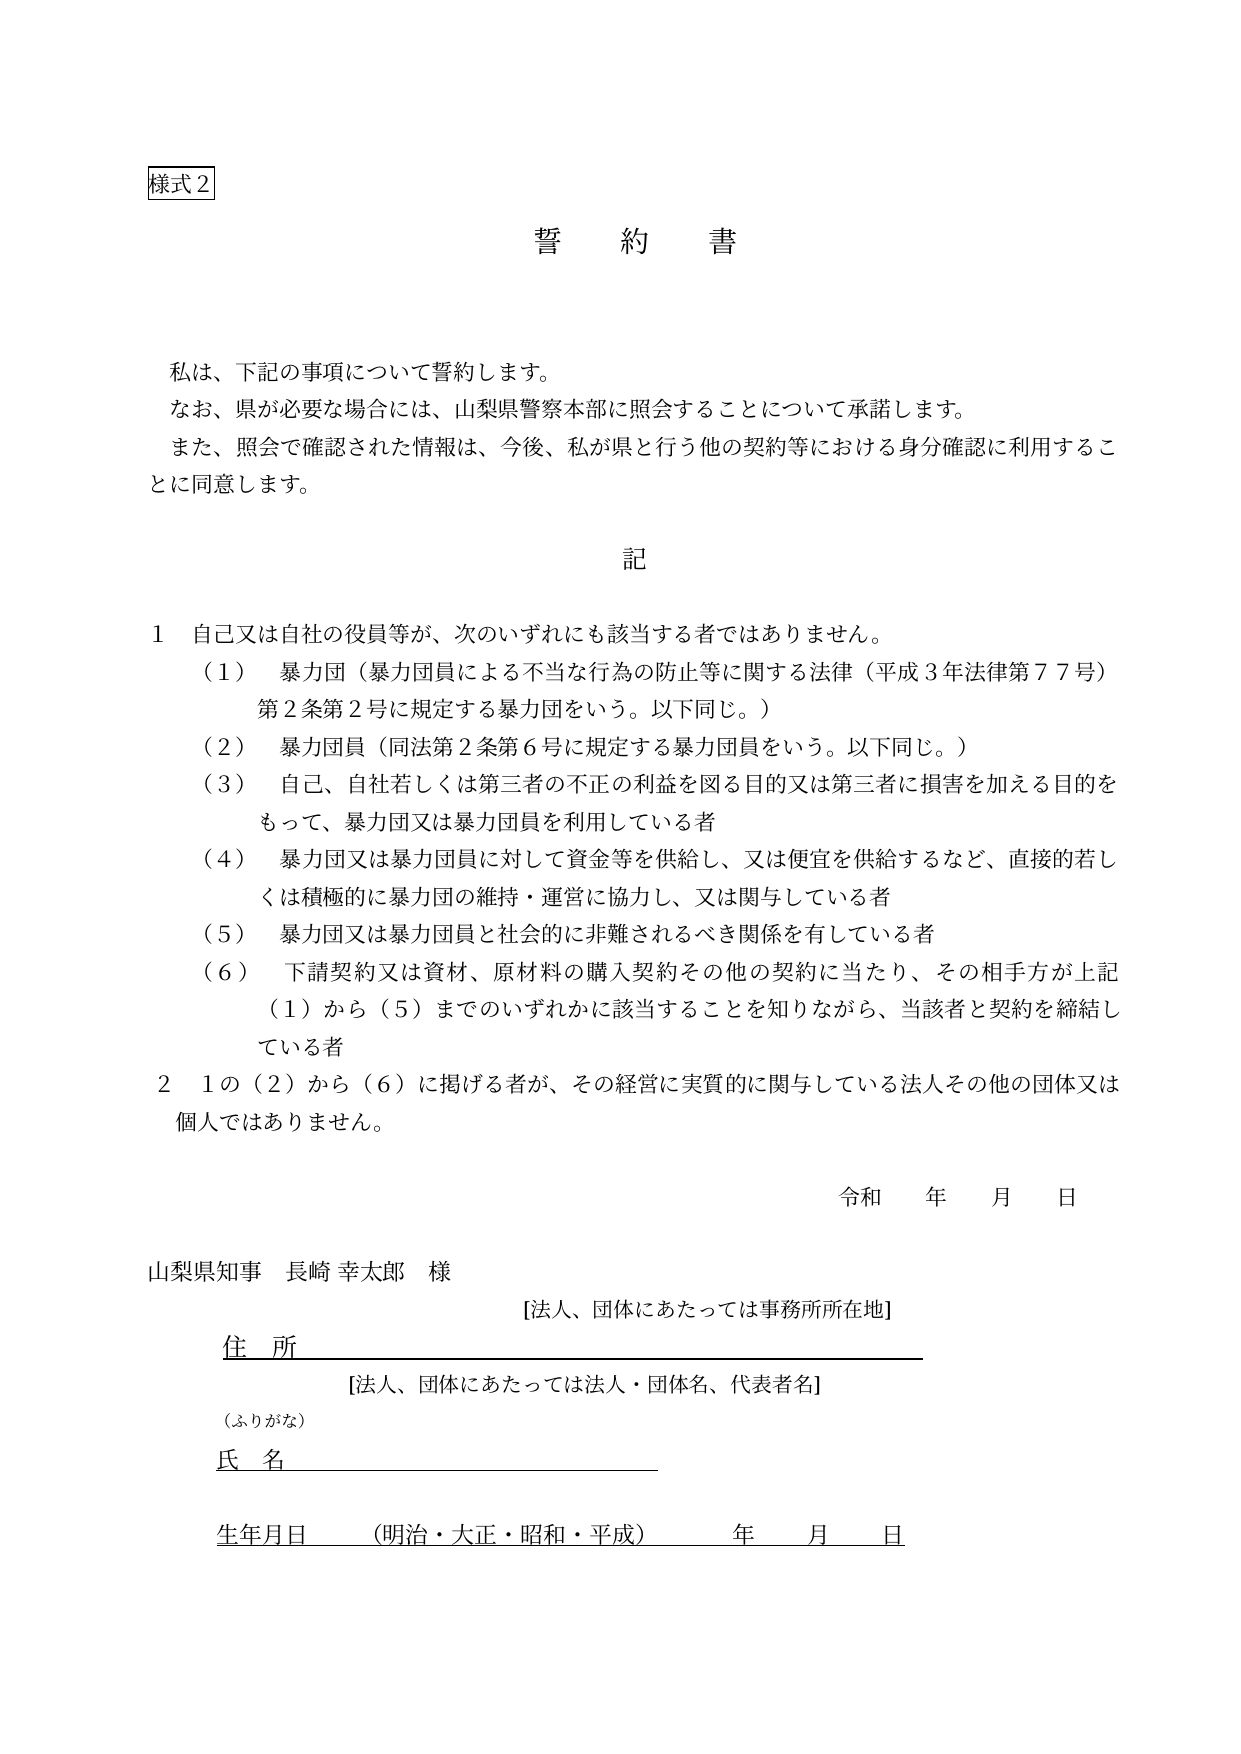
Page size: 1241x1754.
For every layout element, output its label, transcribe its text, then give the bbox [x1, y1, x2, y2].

text 令和 年 月 日 [148, 1177, 1078, 1214]
text 私は、下記の事項について誓約します。 [148, 352, 1122, 389]
text [法人、団体にあたっては法人・団体名、代表者名] [148, 1364, 1122, 1402]
text 生年月日 （明治・大正・昭和・平成） 年 月 日 [148, 1514, 1122, 1552]
text 住 所 [148, 1327, 1122, 1364]
text 山梨県知事 長崎 幸太郎 様 [148, 1252, 1122, 1289]
text （３） 自己、自社若しくは第三者の不正の利益を図る目的又は第三者に損害を加える目的をもって、暴力団又は暴力団員を利用している者 [191, 764, 1122, 839]
text また、照会で確認された情報は、今後、私が県と行う他の契約等における身分確認に利用することに同意します。 [148, 427, 1122, 502]
text （２） 暴力団員（同法第２条第６号に規定する暴力団員をいう。以下同じ。） [191, 727, 1122, 764]
text なお、県が必要な場合には、山梨県警察本部に照会することについて承諾します。 [148, 389, 1122, 427]
text （ふりがな） [148, 1402, 1122, 1439]
text 誓 約 書 [148, 202, 1122, 277]
text １ 自己又は自社の役員等が、次のいずれにも該当する者ではありません。 [148, 614, 1122, 652]
text （５） 暴力団又は暴力団員と社会的に非難されるべき関係を有している者 [191, 914, 1122, 952]
text [法人、団体にあたっては事務所所在地] [148, 1289, 1122, 1327]
text （６） 下請契約又は資材、原材料の購入契約その他の契約に当たり、その相手方が上記（１）から（５）までのいずれかに該当することを知りながら、当該者と契約を締結している者 [191, 952, 1122, 1064]
text （１） 暴力団（暴力団員による不当な行為の防止等に関する法律（平成３年法律第７７号）第２条第２号に規定する暴力団をいう。以下同じ。） [191, 652, 1122, 727]
text 記 [148, 539, 1122, 577]
text ２ １の（２）から（６）に掲げる者が、その経営に実質的に関与している法人その他の団体又は個人ではありません。 [153, 1064, 1122, 1139]
text 様式２ [148, 164, 1122, 202]
text （４） 暴力団又は暴力団員に対して資金等を供給し、又は便宜を供給するなど、直接的若しくは積極的に暴力団の維持・運営に協力し、又は関与している者 [191, 839, 1122, 914]
text 氏 名 [148, 1439, 1122, 1477]
